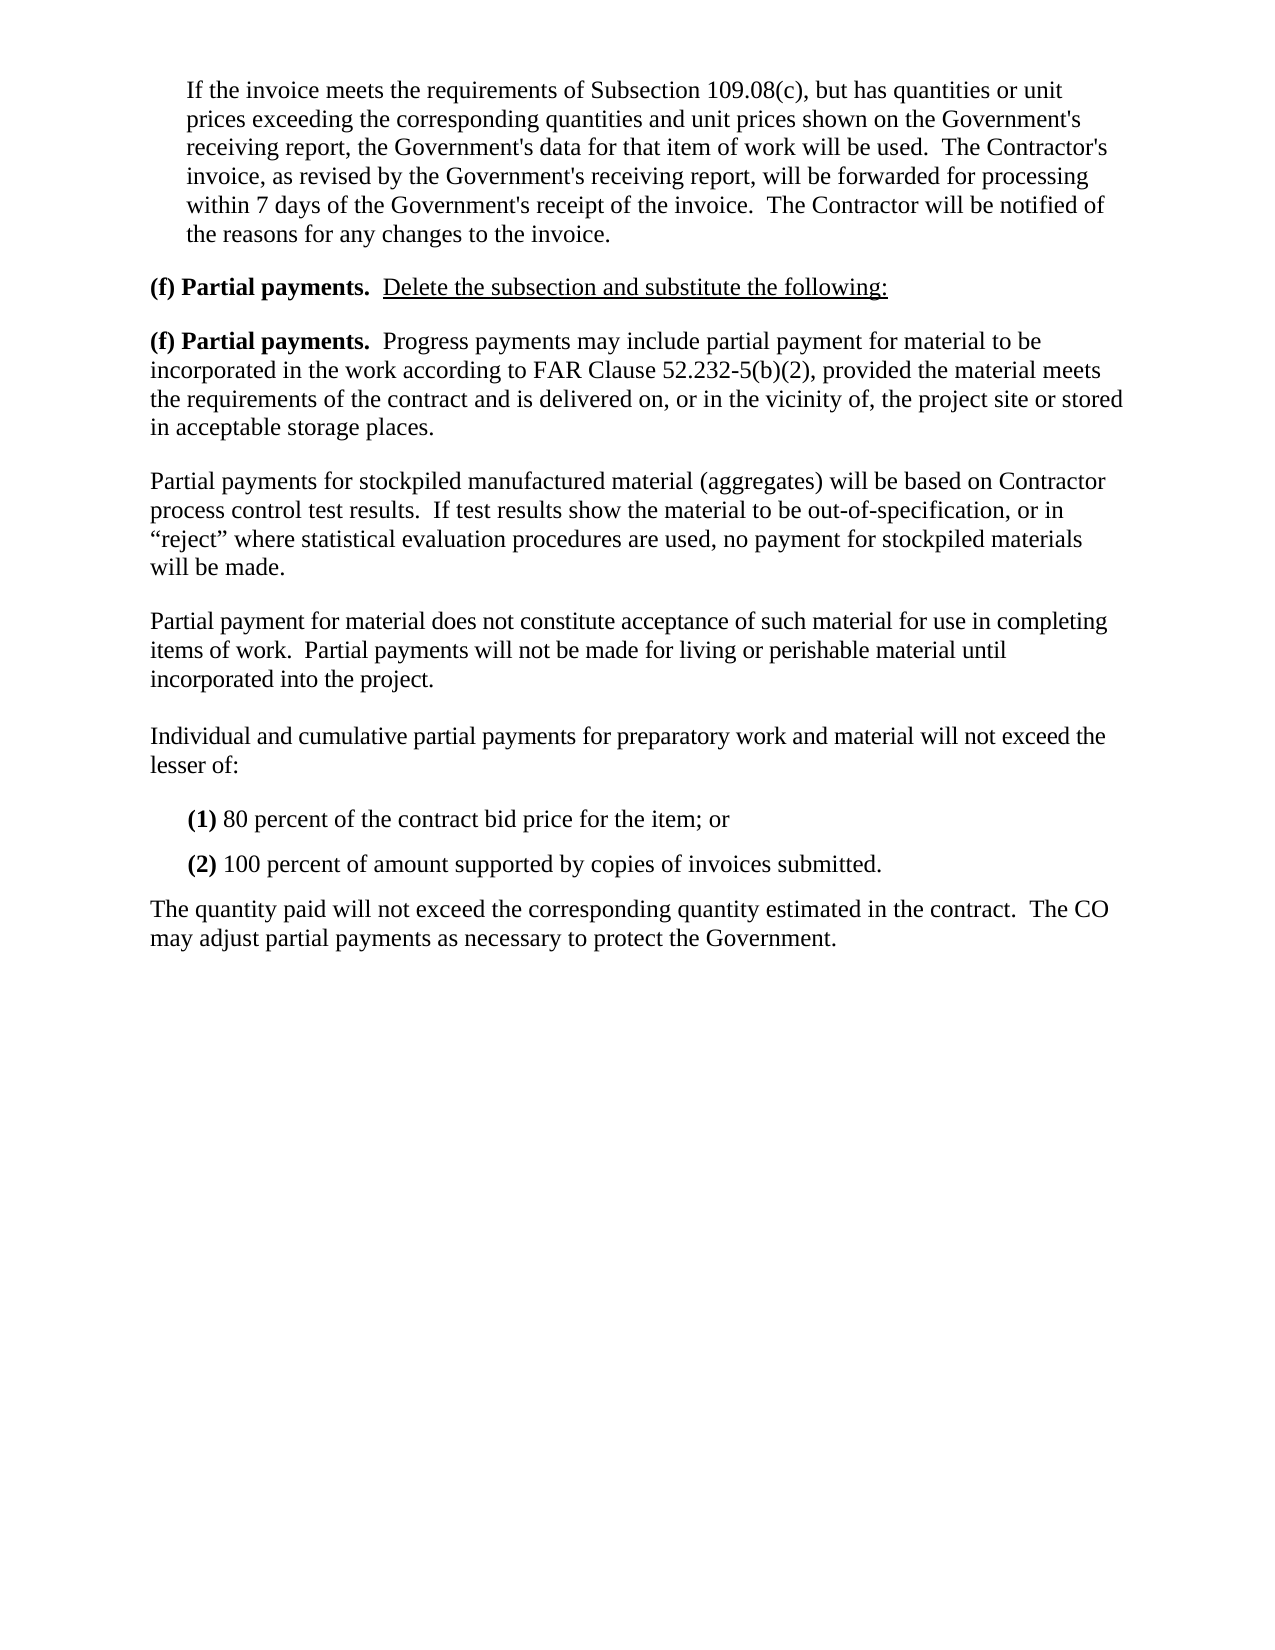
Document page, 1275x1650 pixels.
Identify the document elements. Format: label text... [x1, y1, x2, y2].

text If the invoice meets the requirements of Subsection 109.08(c), but has quantities or unit prices exceeding the corresponding quantities and unit prices shown on the Government's receiving report, the Government's data for that item of work will be used. The Contractor's invoice, as revised by the Government's receiving report, will be forwarded for processing within 7 days of the Government's receipt of the invoice. The Contractor will be notified of the reasons for any changes to the invoice. [186, 75, 1125, 247]
text Individual and cumulative partial payments for preparatory work and material will not exceed the lesser of: [150, 721, 1125, 779]
text The quantity paid will not exceed the corresponding quantity estimated in the contract. The CO may adjust partial payments as necessary to protect the Government. [150, 894, 1125, 952]
text (f) Partial payments. Delete the subsection and substitute the following: [150, 272, 1125, 301]
text Partial payment for material does not constitute acceptance of such material for use in completing items of work. Partial payments will not be made for living or perishable material until incorporated into the project. [150, 606, 1125, 692]
text (1) 80 percent of the contract bid price for the item; or [187, 804, 1125, 832]
text Partial payments for stockpiled manufactured material (aggregates) will be based on Contractor process control test results. If test results show the material to be out-of-specification, or in “reject” where statistical evaluation procedures are used, no payment for stockpiled materials will be made. [150, 466, 1125, 581]
text (2) 100 percent of amount supported by copies of invoices submitted. [187, 849, 1125, 878]
text (f) Partial payments. Progress payments may include partial payment for material to be incorporated in the work according to FAR Clause 52.232-5(b)(2), provided the material meets the requirements of the contract and is delivered on, or in the vicinity of, the project site or stored in acceptable storage places. [150, 326, 1125, 441]
